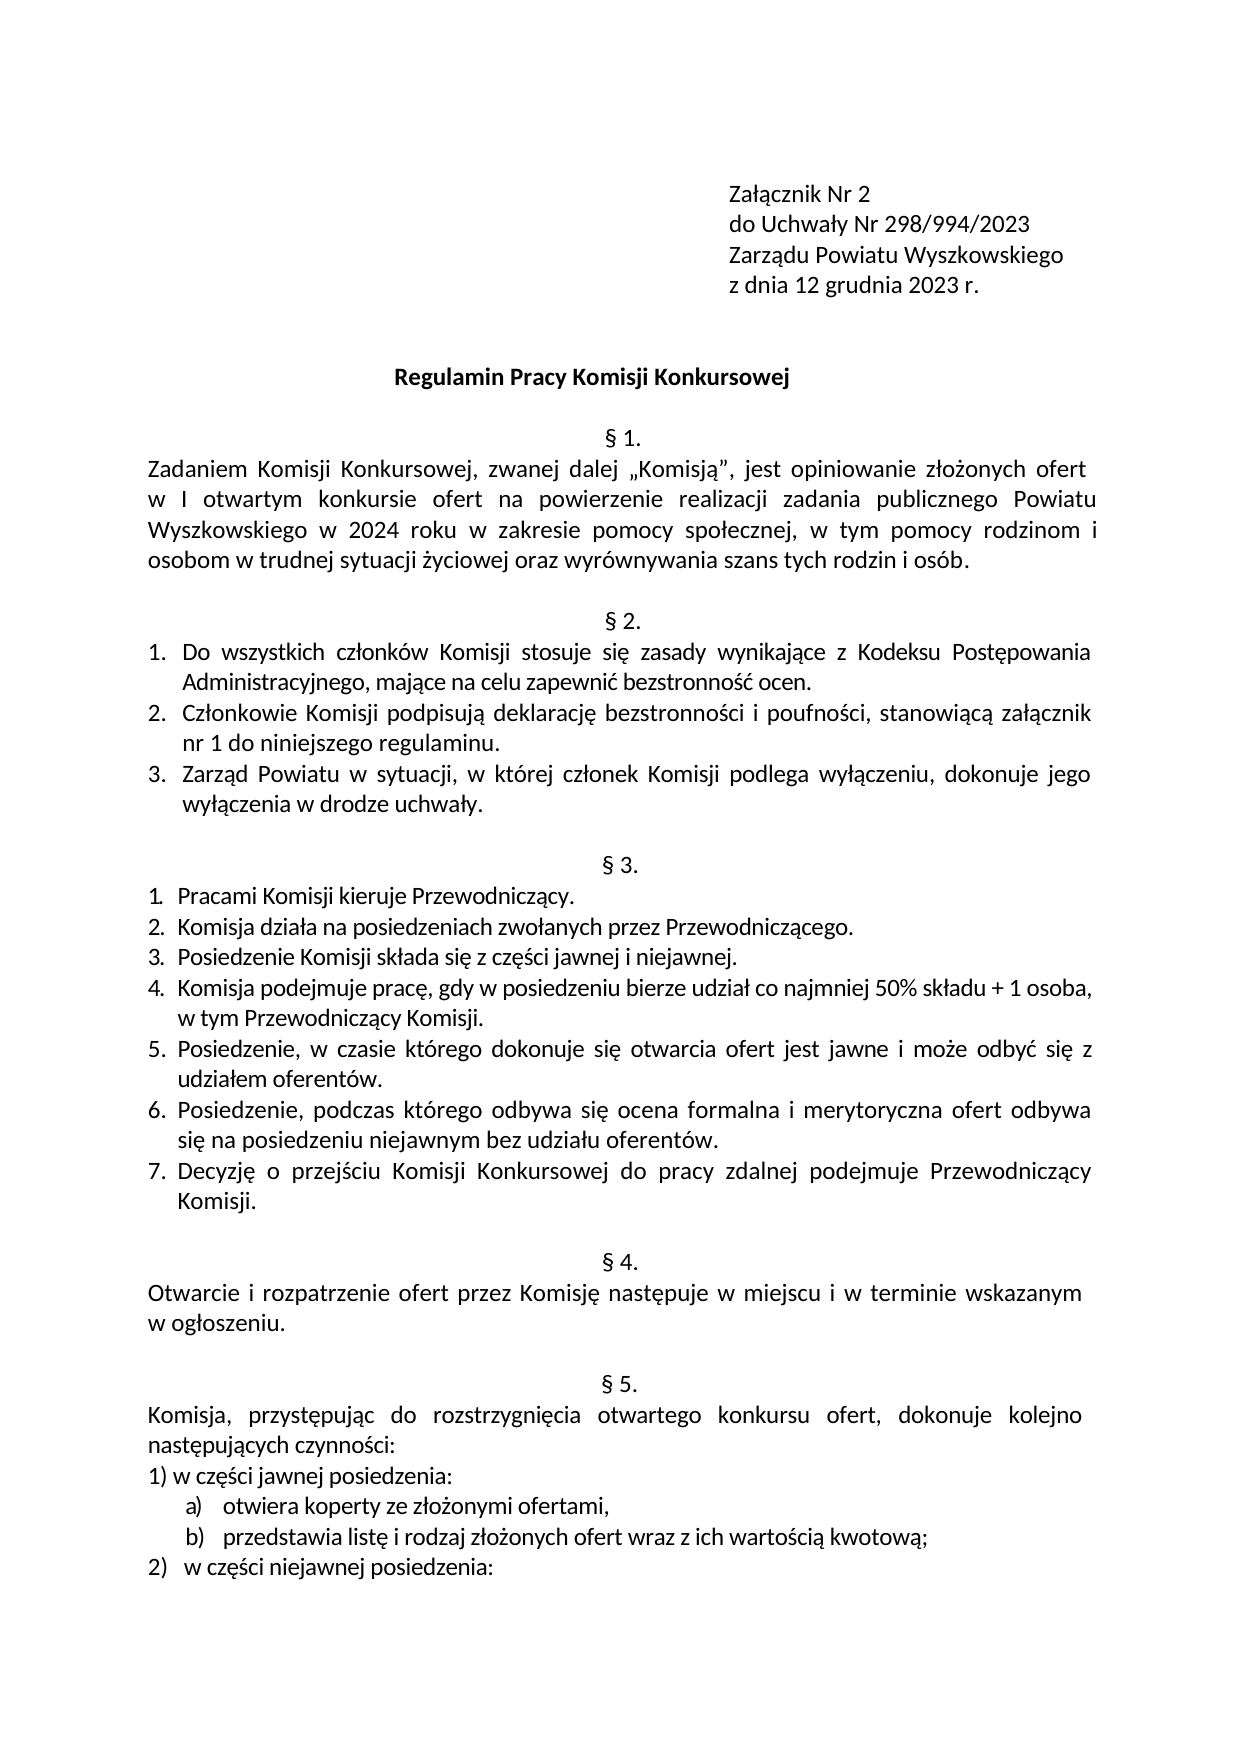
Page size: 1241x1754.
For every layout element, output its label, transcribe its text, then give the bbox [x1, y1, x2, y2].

list Pracami Komisji kieruje Przewodniczący. [148, 880, 1093, 911]
text § 5. [148, 1368, 1091, 1399]
text § 3. [148, 849, 1093, 880]
text z dnia 12 grudnia 2023 r. [729, 270, 1093, 300]
text następujących czynności: [148, 1429, 1093, 1460]
text § 4. [148, 1246, 1093, 1277]
list Członkowie Komisji podpisują deklarację bezstronności i poufności, stanowiącą załącznik nr 1 do niniejszego regulaminu. [148, 697, 1092, 758]
list otwiera koperty ze złożonymi ofertami, [185, 1491, 1093, 1521]
list Zarząd Powiatu w sytuacji, w której członek Komisji podlega wyłączeniu, dokonuje jego wyłączenia w drodze uchwały. [148, 758, 1092, 819]
list przedstawia listę i rodzaj złożonych ofert wraz z ich wartością kwotową; [185, 1521, 1093, 1552]
text do Uchwały Nr 298/994/2023 [729, 209, 1093, 239]
text Zadaniem Komisji Konkursowej, zwanej dalej „Komisją”, jest opiniowanie złożonych ofert w I otwartym konkursie ofert na powierzenie realizacji zadania publicznego Powiatu Wyszkowskiego w 2024 roku w zakresie pomocy społecznej, w tym pomocy rodzinom i osobom w trudnej sytuacji życiowej oraz wyrównywania szans tych rodzin i osób. [148, 453, 1098, 575]
text § 1. [148, 422, 1098, 453]
text Regulamin Pracy Komisji Konkursowej [148, 361, 1037, 392]
list w części niejawnej posiedzenia: [148, 1552, 1093, 1582]
list Komisja podejmuje pracę, gdy w posiedzeniu bierze udział co najmniej 50% składu + 1 osoba, w tym Przewodniczący Komisji. [148, 972, 1093, 1033]
list Do wszystkich członków Komisji stosuje się zasady wynikające z Kodeksu Postępowania Administracyjnego, mające na celu zapewnić bezstronność ocen. [148, 636, 1092, 697]
text Komisja, przystępując do rozstrzygnięcia otwartego konkursu ofert, dokonuje kolejno [148, 1399, 1093, 1429]
text Załącznik Nr 2 [729, 178, 1093, 209]
text Zarządu Powiatu Wyszkowskiego [729, 239, 1093, 270]
list Decyzję o przejściu Komisji Konkursowej do pracy zdalnej podejmuje Przewodniczący Komisji. [148, 1155, 1093, 1216]
list Posiedzenie, podczas którego odbywa się ocena formalna i merytoryczna ofert odbywa się na posiedzeniu niejawnym bez udziału oferentów. [148, 1094, 1093, 1155]
list Posiedzenie, w czasie którego dokonuje się otwarcia ofert jest jawne i może odbyć się z udziałem oferentów. [148, 1033, 1093, 1094]
text 1) w części jawnej posiedzenia: [148, 1460, 1093, 1491]
text § 2. [148, 605, 1098, 636]
list Posiedzenie Komisji składa się z części jawnej i niejawnej. [148, 941, 1093, 972]
text Otwarcie i rozpatrzenie ofert przez Komisję następuje w miejscu i w terminie wskazanym w ogłoszeniu. [148, 1277, 1093, 1338]
list Komisja działa na posiedzeniach zwołanych przez Przewodniczącego. [148, 911, 1093, 941]
